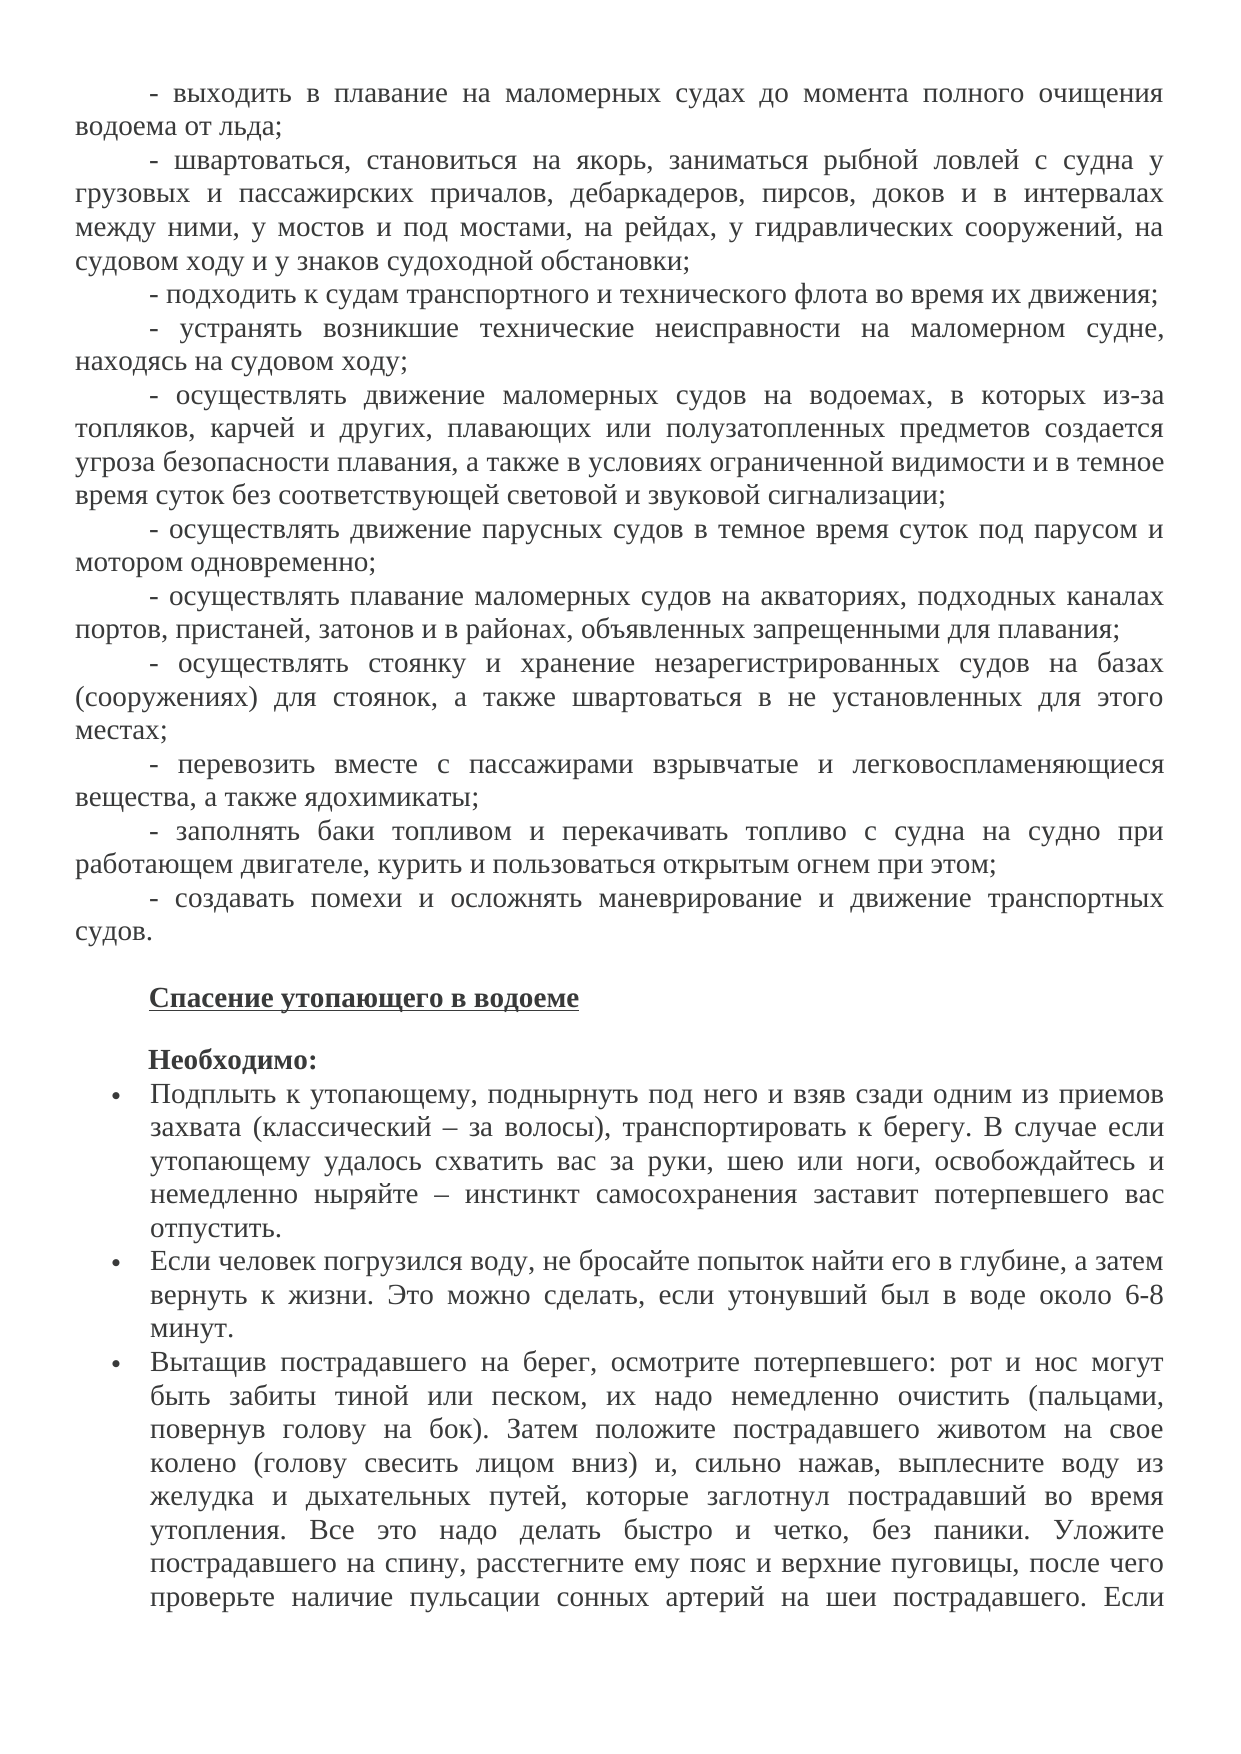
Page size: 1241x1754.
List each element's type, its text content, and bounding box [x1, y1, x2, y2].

text - осуществлять движение парусных судов в темное время суток под парусом и мотором одновременно; [75, 511, 1165, 578]
list Если человек погрузился воду, не бросайте попыток найти его в глубине, а затем вернуть к жизни. Это можно сделать, если утонувший был в воде около 6-8 минут. [112, 1243, 1165, 1344]
text - устранять возникшие технические неисправности на маломерном судне, находясь на судовом ходу; [75, 310, 1165, 377]
text - осуществлять плавание маломерных судов на акваториях, подходных каналах портов, пристаней, затонов и в районах, объявленных запрещенными для плавания; [75, 578, 1165, 645]
text - осуществлять стоянку и хранение незарегистрированных судов на базах (сооружениях) для стоянок, а также швартоваться в не установленных для этого местах; [75, 645, 1165, 746]
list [112, 1344, 1165, 1612]
text - создавать помехи и осложнять маневрирование и движение транспортных судов. [75, 880, 1165, 947]
text - подходить к судам транспортного и технического флота во время их движения; [75, 276, 1165, 310]
text Необходимо: [75, 1042, 1165, 1076]
text - перевозить вместе с пассажирами взрывчатые и легковоспламеняющиеся вещества, а также ядохимикаты; [75, 746, 1165, 813]
list Подплыть к утопающему, поднырнуть под него и взяв сзади одним из приемов захвата (классический – за волосы), транспортировать к берегу. В случае если утопающему удалось схватить вас за руки, шею или ноги, освобождайтесь и немедленно ныряйте – инстинкт самосохранения заставит потерпевшего вас отпустить. [112, 1076, 1165, 1243]
text - швартоваться, становиться на якорь, заниматься рыбной ловлей с судна у грузовых и пассажирских причалов, дебаркадеров, пирсов, доков и в интервалах между ними, у мостов и под мостами, на рейдах, у гидравлических сооружений, на судовом ходу и у знаков судоходной обстановки; [75, 142, 1165, 276]
text - заполнять баки топливом и перекачивать топливо с судна на судно при работающем двигателе, курить и пользоваться открытым огнем при этом; [75, 813, 1165, 880]
text - выходить в плавание на маломерных судах до момента полного очищения водоема от льда; [75, 75, 1165, 142]
text Спасение утопающего в водоеме [75, 981, 1165, 1014]
text - осуществлять движение маломерных судов на водоемах, в которых из-за топляков, карчей и других, плавающих или полузатопленных предметов создается угроза безопасности плавания, а также в условиях ограниченной видимости и в темное время суток без соответствующей световой и звуковой сигнализации; [75, 377, 1165, 511]
